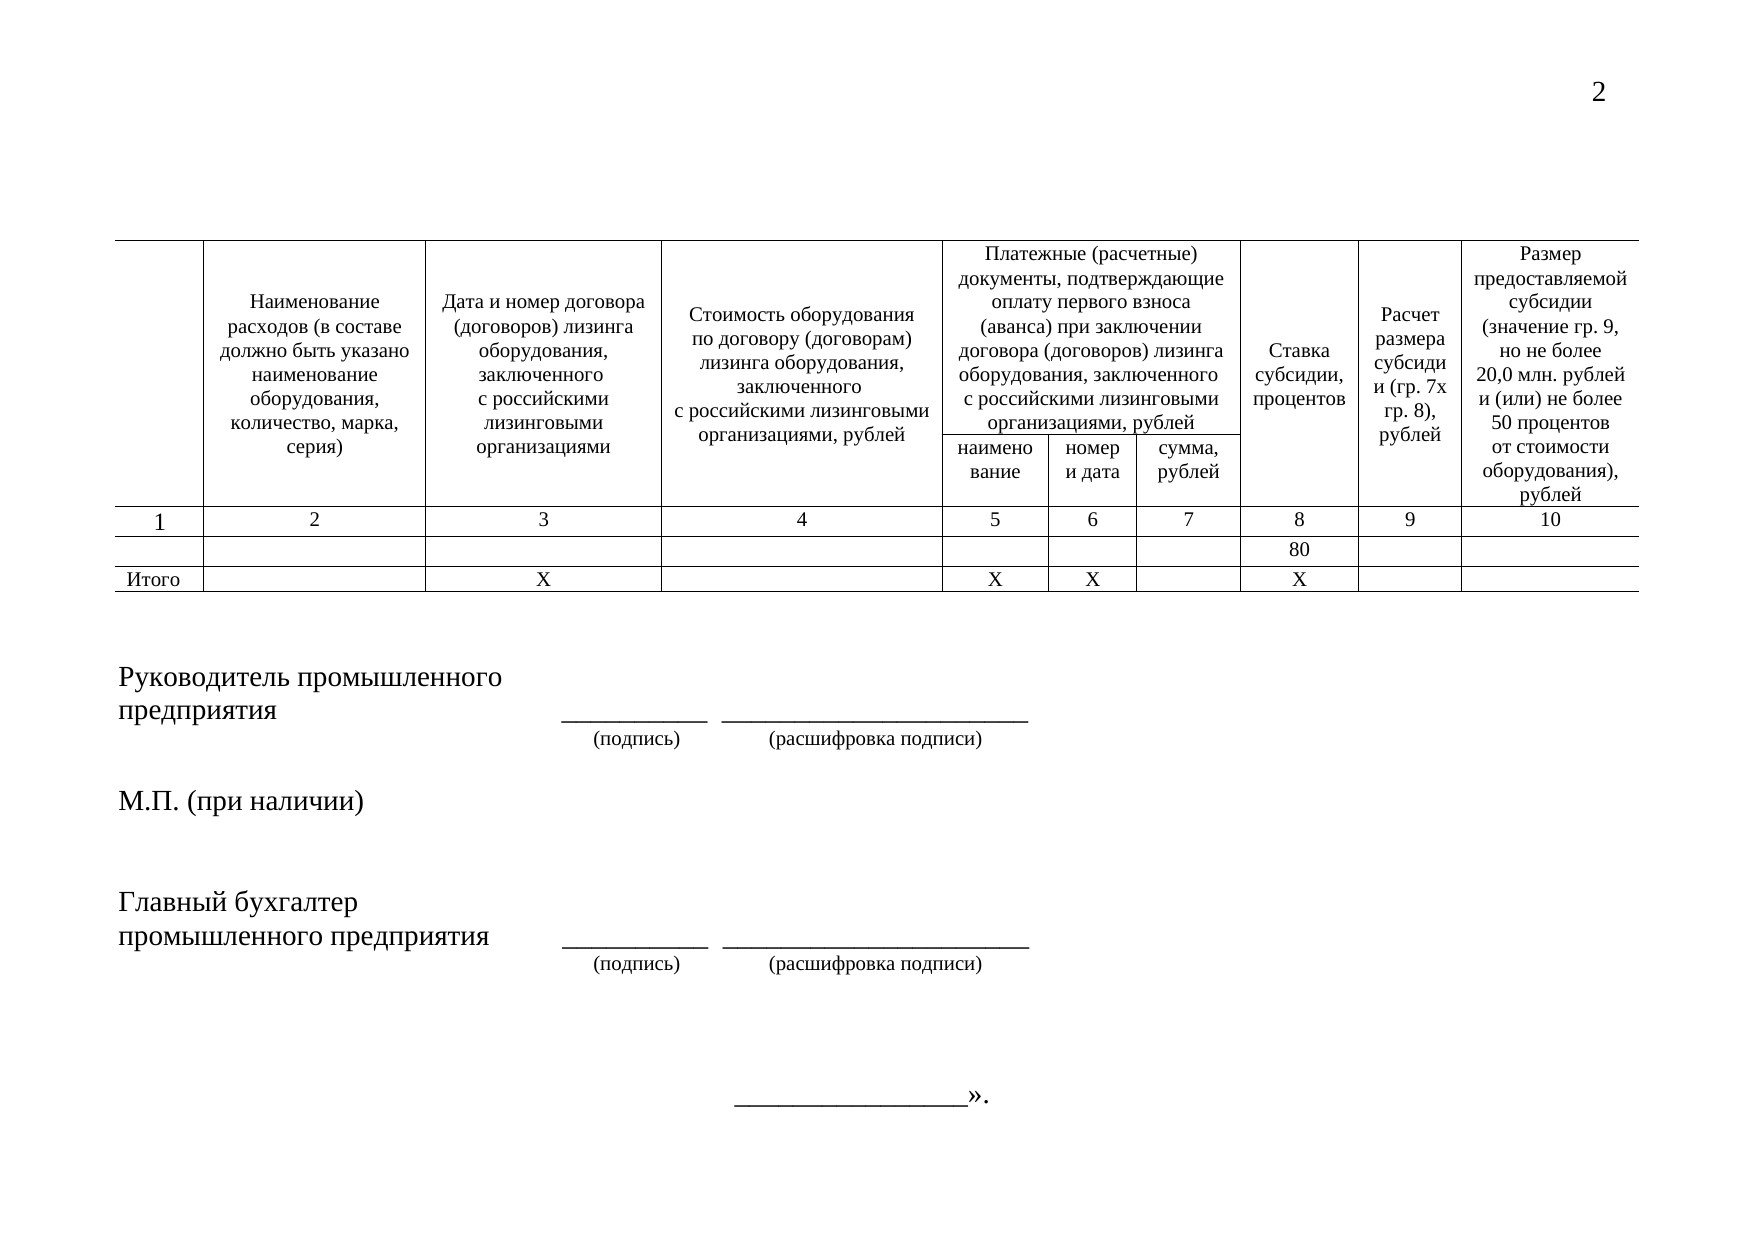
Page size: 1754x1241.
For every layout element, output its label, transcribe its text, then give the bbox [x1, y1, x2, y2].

table_cell [1462, 567, 1639, 591]
table_cell [1359, 537, 1461, 566]
table_cell Итого [115, 567, 203, 591]
table_header Стоимость оборудования по договору (договорам) лизинга оборудования, заключенного с российскими лизинговыми организациями, рублей [662, 241, 942, 506]
table_cell [1359, 567, 1461, 591]
table_cell 80 [1241, 537, 1358, 566]
table_header Расчет размера субсидии (гр. 7х гр. 8), рублей [1359, 241, 1461, 506]
table_cell [662, 537, 942, 566]
table_cell номер и дата [1049, 435, 1136, 506]
table_cell [204, 567, 425, 591]
text Руководитель промышленного [118, 659, 1606, 692]
table_header [115, 241, 203, 506]
table_cell 2 [204, 507, 425, 536]
table_cell [1049, 537, 1136, 566]
table_cell 9 [1359, 507, 1461, 536]
table_cell наименование [943, 435, 1048, 506]
text промышленного предприятия __________ _____________________ [118, 918, 1606, 951]
table_cell 10 [1462, 507, 1639, 536]
table_cell 6 [1049, 507, 1136, 536]
table_cell 7 [1137, 507, 1240, 536]
table_cell X [1241, 567, 1358, 591]
text М.П. (при наличии) [118, 783, 1606, 817]
text ________________». [118, 1076, 1606, 1109]
table_cell 5 [943, 507, 1048, 536]
table_cell X [426, 567, 661, 591]
table_header Наименование расходов (в составе должно быть указано наименование оборудования, количество, марка, серия) [204, 241, 425, 506]
table_cell [662, 567, 942, 591]
table_header Платежные (расчетные) документы, подтверждающие оплату первого взноса (аванса) при заключении договора (договоров) лизинга оборудования, заключенного с российскими лизинговыми организациями, рублей [943, 241, 1240, 434]
table_cell [426, 537, 661, 566]
table_cell [1137, 567, 1240, 591]
table_cell X [1049, 567, 1136, 591]
table_cell 1 [115, 507, 203, 536]
table_cell 4 [662, 507, 942, 536]
table_header Ставка субсидии, процентов [1241, 241, 1358, 506]
table_header Дата и номер договора (договоров) лизинга оборудования, заключенного с российскими лизинговыми организациями [426, 241, 661, 506]
text Главный бухгалтер [118, 884, 1606, 918]
text (подпись) (расшифровка подписи) [118, 726, 1606, 750]
table_cell сумма, рублей [1137, 435, 1240, 506]
table_cell 3 [426, 507, 661, 536]
table_cell 8 [1241, 507, 1358, 536]
table_cell [1137, 537, 1240, 566]
table_cell [1462, 537, 1639, 566]
text (подпись) (расшифровка подписи) [118, 951, 1606, 975]
table_cell [943, 537, 1048, 566]
table_cell [204, 537, 425, 566]
table_header Размер предоставляемой субсидии (значение гр. 9, но не более 20,0 млн. рублей и (или) не более 50 процентов от стоимости оборудования), рублей [1462, 241, 1639, 506]
text предприятия __________ _____________________ [118, 692, 1606, 726]
table_cell X [943, 567, 1048, 591]
table_cell [115, 537, 203, 566]
